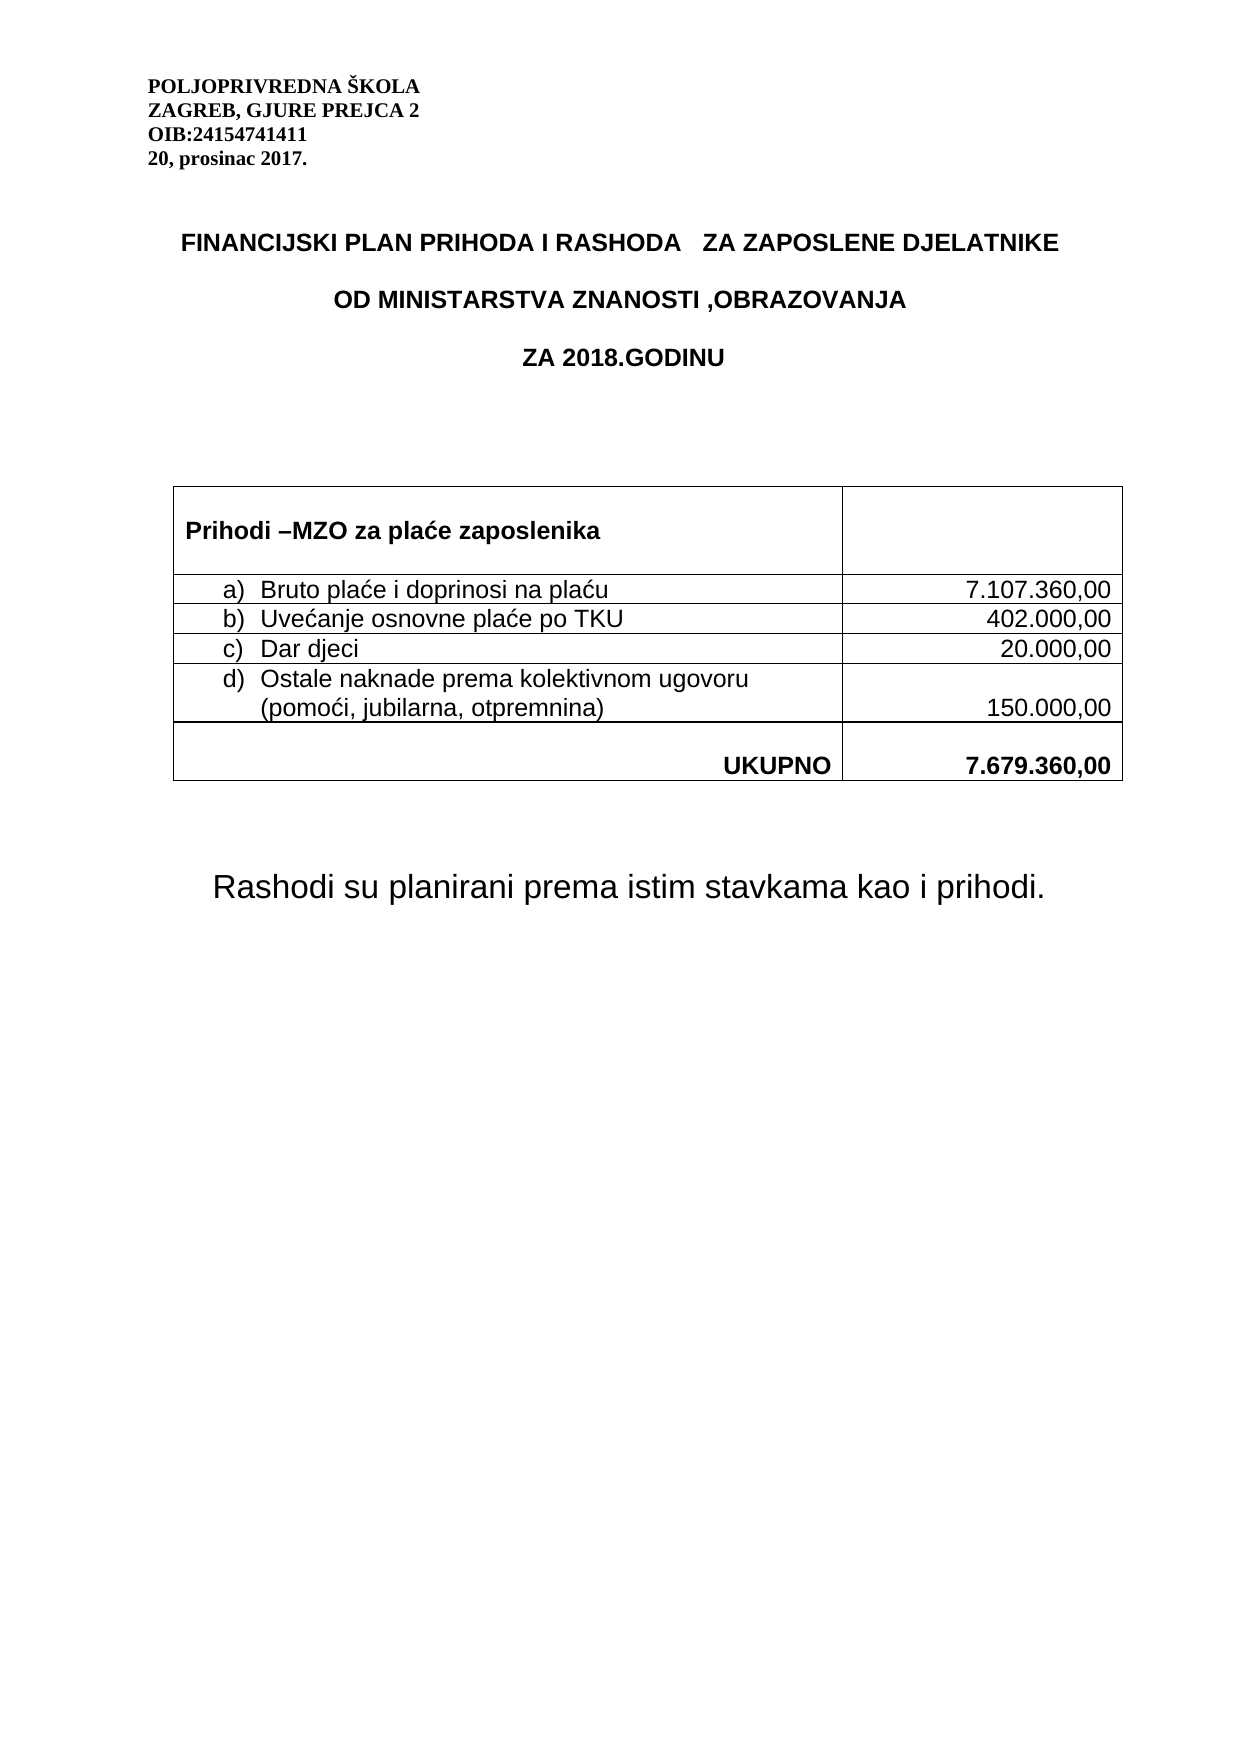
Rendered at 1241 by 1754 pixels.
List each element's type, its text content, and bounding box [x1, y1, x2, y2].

table_cell Dar djeci [174, 634, 842, 663]
text ZA 2018.GODINU [148, 342, 1093, 371]
text OD MINISTARSTVA ZNANOSTI ,OBRAZOVANJA [148, 285, 1093, 314]
table_cell Bruto plaće i doprinosi na plaću [174, 575, 842, 603]
text Rashodi su planirani prema istim stavkama kao i prihodi. [148, 867, 1093, 906]
text FINANCIJSKI PLAN PRIHODA I RASHODA ZA ZAPOSLENE DJELATNIKE [148, 227, 1093, 256]
table_cell Uvećanje osnovne plaće po TKU [174, 604, 842, 633]
table_cell 402.000,00 [843, 604, 1122, 633]
table_header [843, 487, 1122, 573]
table_cell 20.000,00 [843, 634, 1122, 663]
table_cell 7.679.360,00 [843, 723, 1122, 780]
table_header Prihodi –MZO za plaće zaposlenika [174, 487, 842, 573]
table_cell 7.107.360,00 [843, 575, 1122, 603]
table_cell 150.000,00 [843, 664, 1122, 721]
table_cell Ostale naknade prema kolektivnom ugovoru (pomoći, jubilarna, otpremnina) [174, 664, 842, 721]
table_cell UKUPNO [174, 723, 842, 780]
